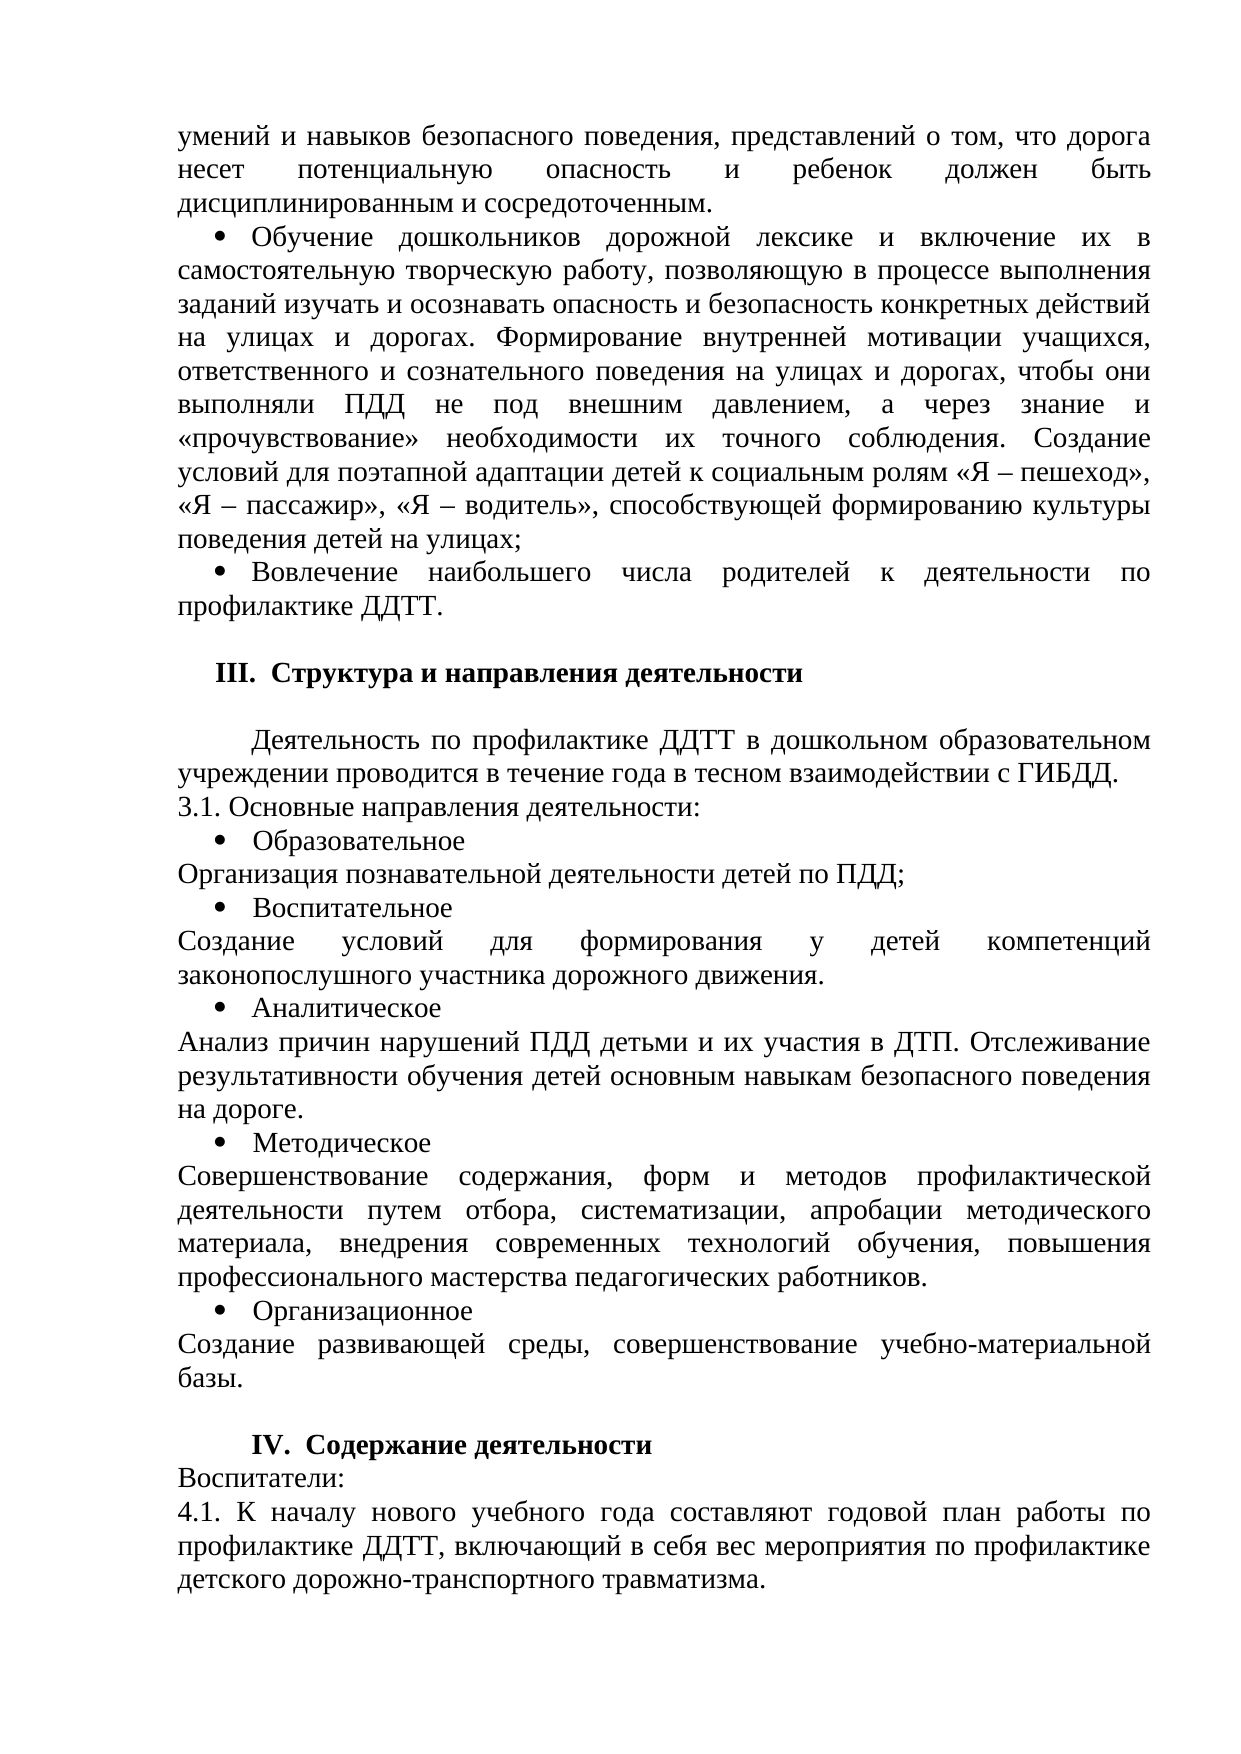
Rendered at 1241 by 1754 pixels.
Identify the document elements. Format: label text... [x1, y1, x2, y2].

list Образовательное [215, 823, 1152, 856]
list Вовлечение наибольшего числа родителей к деятельности по профилактике ДДТТ. [177, 554, 1152, 621]
text 3.1. Основные направления деятельности: [177, 789, 1152, 823]
list Организационное [215, 1293, 1152, 1326]
list Обучение дошкольников дорожной лексике и включение их в самостоятельную творческую работу, позволяющую в процессе выполнения заданий изучать и осознавать опасность и безопасность конкретных действий на улицах и дорогах. Формирование внутренней мотивации учащихся, ответственного и сознательного поведения на улицах и дорогах, чтобы они выполняли ПДД не под внешним давлением, а через знание и «прочувствование» необходимости их точного соблюдения. Создание условий для поэтапной адаптации детей к социальным ролям «Я – пешеход», «Я – пассажир», «Я – водитель», способствующей формированию культуры поведения детей на улицах; [177, 219, 1152, 554]
text Создание развивающей среды, совершенствование учебно-материальной базы. [177, 1326, 1152, 1393]
text 4.1. К началу нового учебного года составляют годовой план работы по профилактике ДДТТ, включающий в себя вес мероприятия по профилактике детского дорожно-транспортного травматизма. [177, 1494, 1152, 1595]
text Совершенствование содержания, форм и методов профилактической деятельности путем отбора, систематизации, апробации методического материала, внедрения современных технологий обучения, повышения профессионального мастерства педагогических работников. [177, 1158, 1152, 1293]
list Методическое [215, 1125, 1152, 1158]
text Деятельность по профилактике ДДТТ в дошкольном образовательном учреждении проводится в течение года в тесном взаимодействии с ГИБДД. [177, 722, 1152, 789]
list Аналитическое [177, 991, 1152, 1024]
text III. Структура и направления деятельности [177, 655, 1152, 688]
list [177, 118, 1152, 219]
text IV. Содержание деятельности [177, 1427, 1152, 1461]
text Организация познавательной деятельности детей по ПДД; [177, 856, 1152, 890]
text Анализ причин нарушений ПДД детьми и их участия в ДТП. Отслеживание результативности обучения детей основным навыкам безопасного поведения на дороге. [177, 1024, 1152, 1125]
text Воспитатели: [177, 1461, 1152, 1494]
list Воспитательное [215, 890, 1152, 923]
text Создание условий для формирования у детей компетенций законопослушного участника дорожного движения. [177, 923, 1152, 991]
